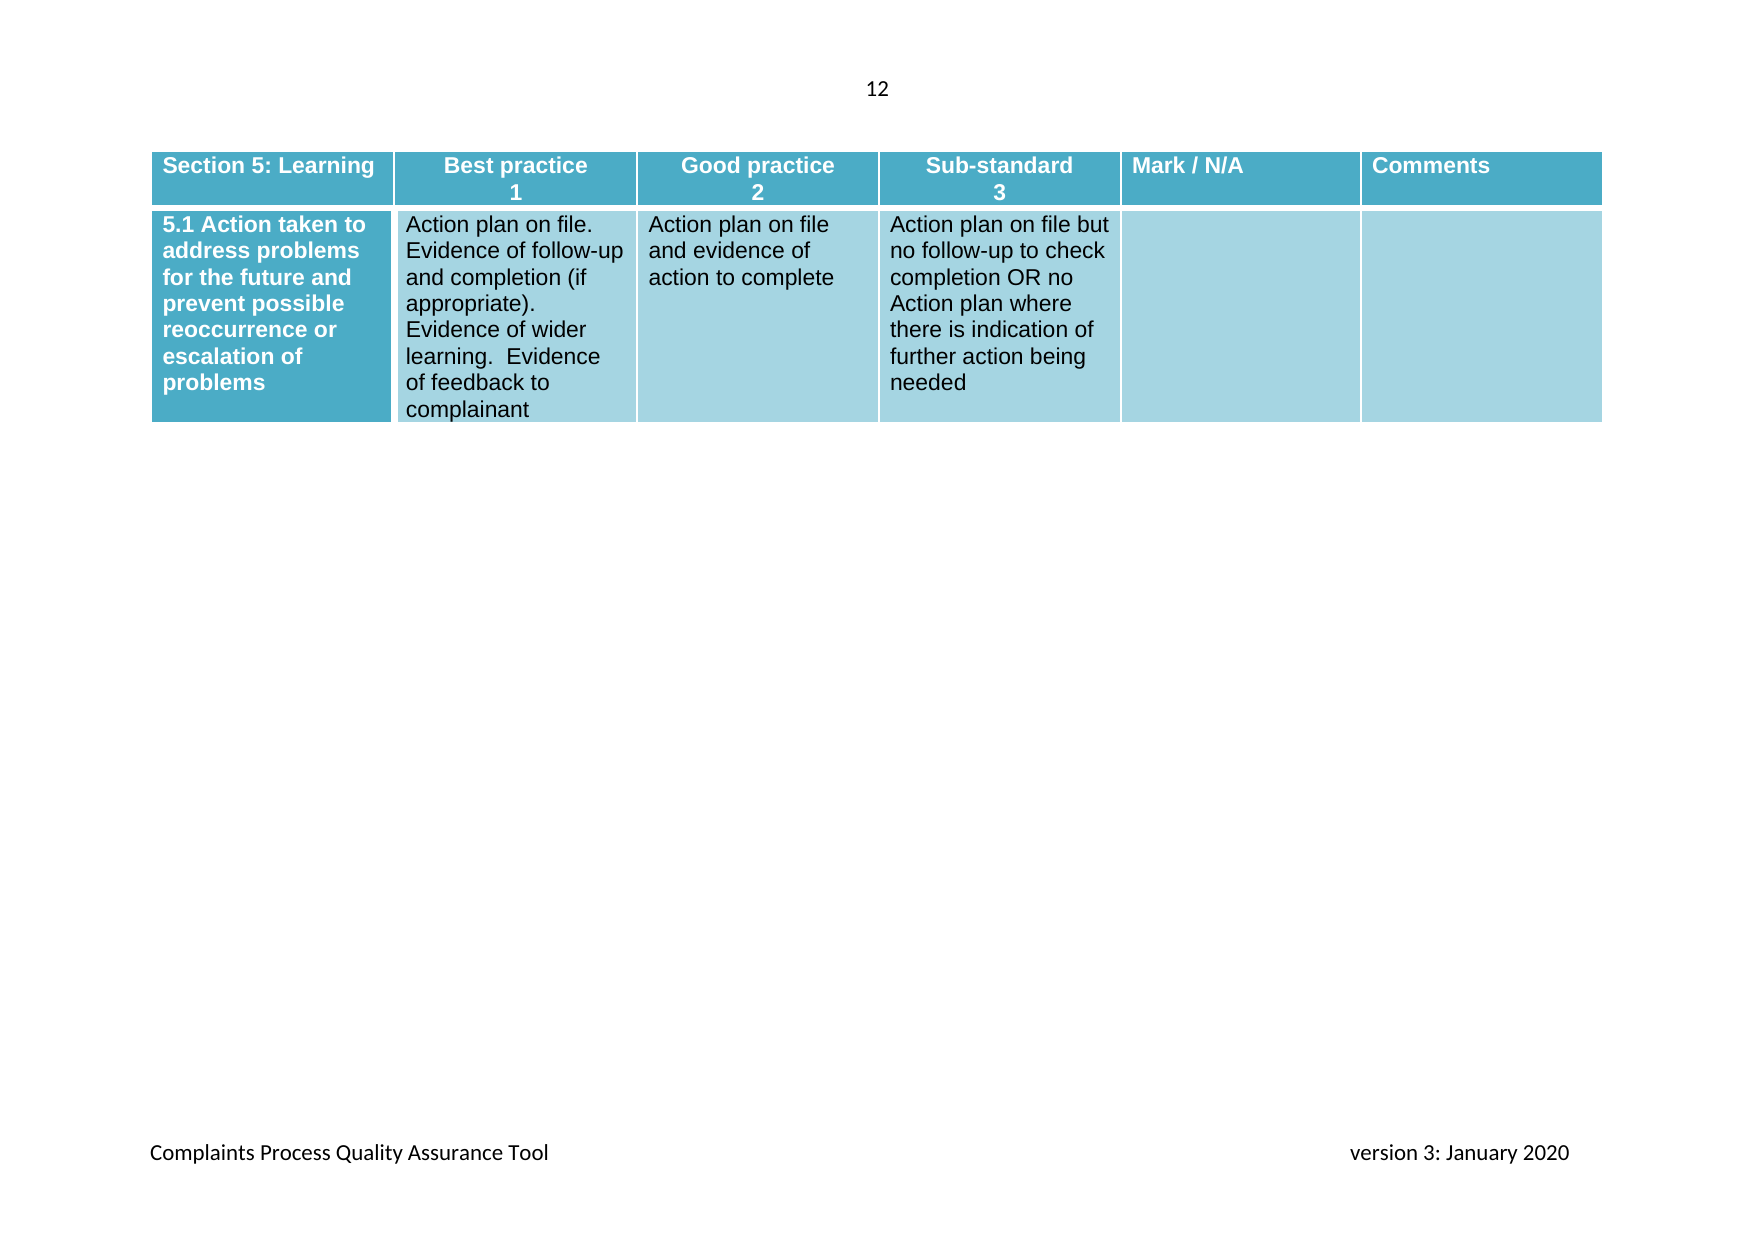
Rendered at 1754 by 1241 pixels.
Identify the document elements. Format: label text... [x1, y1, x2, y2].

table_cell Action plan on file and evidence of action to complete [638, 211, 878, 422]
table_cell [1362, 211, 1602, 422]
table_header Best practice 1 [395, 152, 636, 205]
table_cell 5.1 Action taken to address problems for the future and prevent possible reoccurrence or escalation of problems [152, 211, 391, 422]
table_cell Action plan on file but no follow-up to check completion OR no Action plan where there is indication of further action being needed [880, 211, 1120, 422]
table_header Section 5: Learning [152, 152, 393, 205]
table_header Comments [1362, 152, 1602, 205]
table_header Good practice 2 [638, 152, 878, 205]
table_cell [1122, 211, 1360, 422]
table_header Mark / N/A [1122, 152, 1360, 205]
table_cell Action plan on file. Evidence of follow-up and completion (if appropriate). Evidence of wider learning. Evidence of feedback to complainant [398, 211, 636, 422]
table_header Sub-standard 3 [880, 152, 1120, 205]
